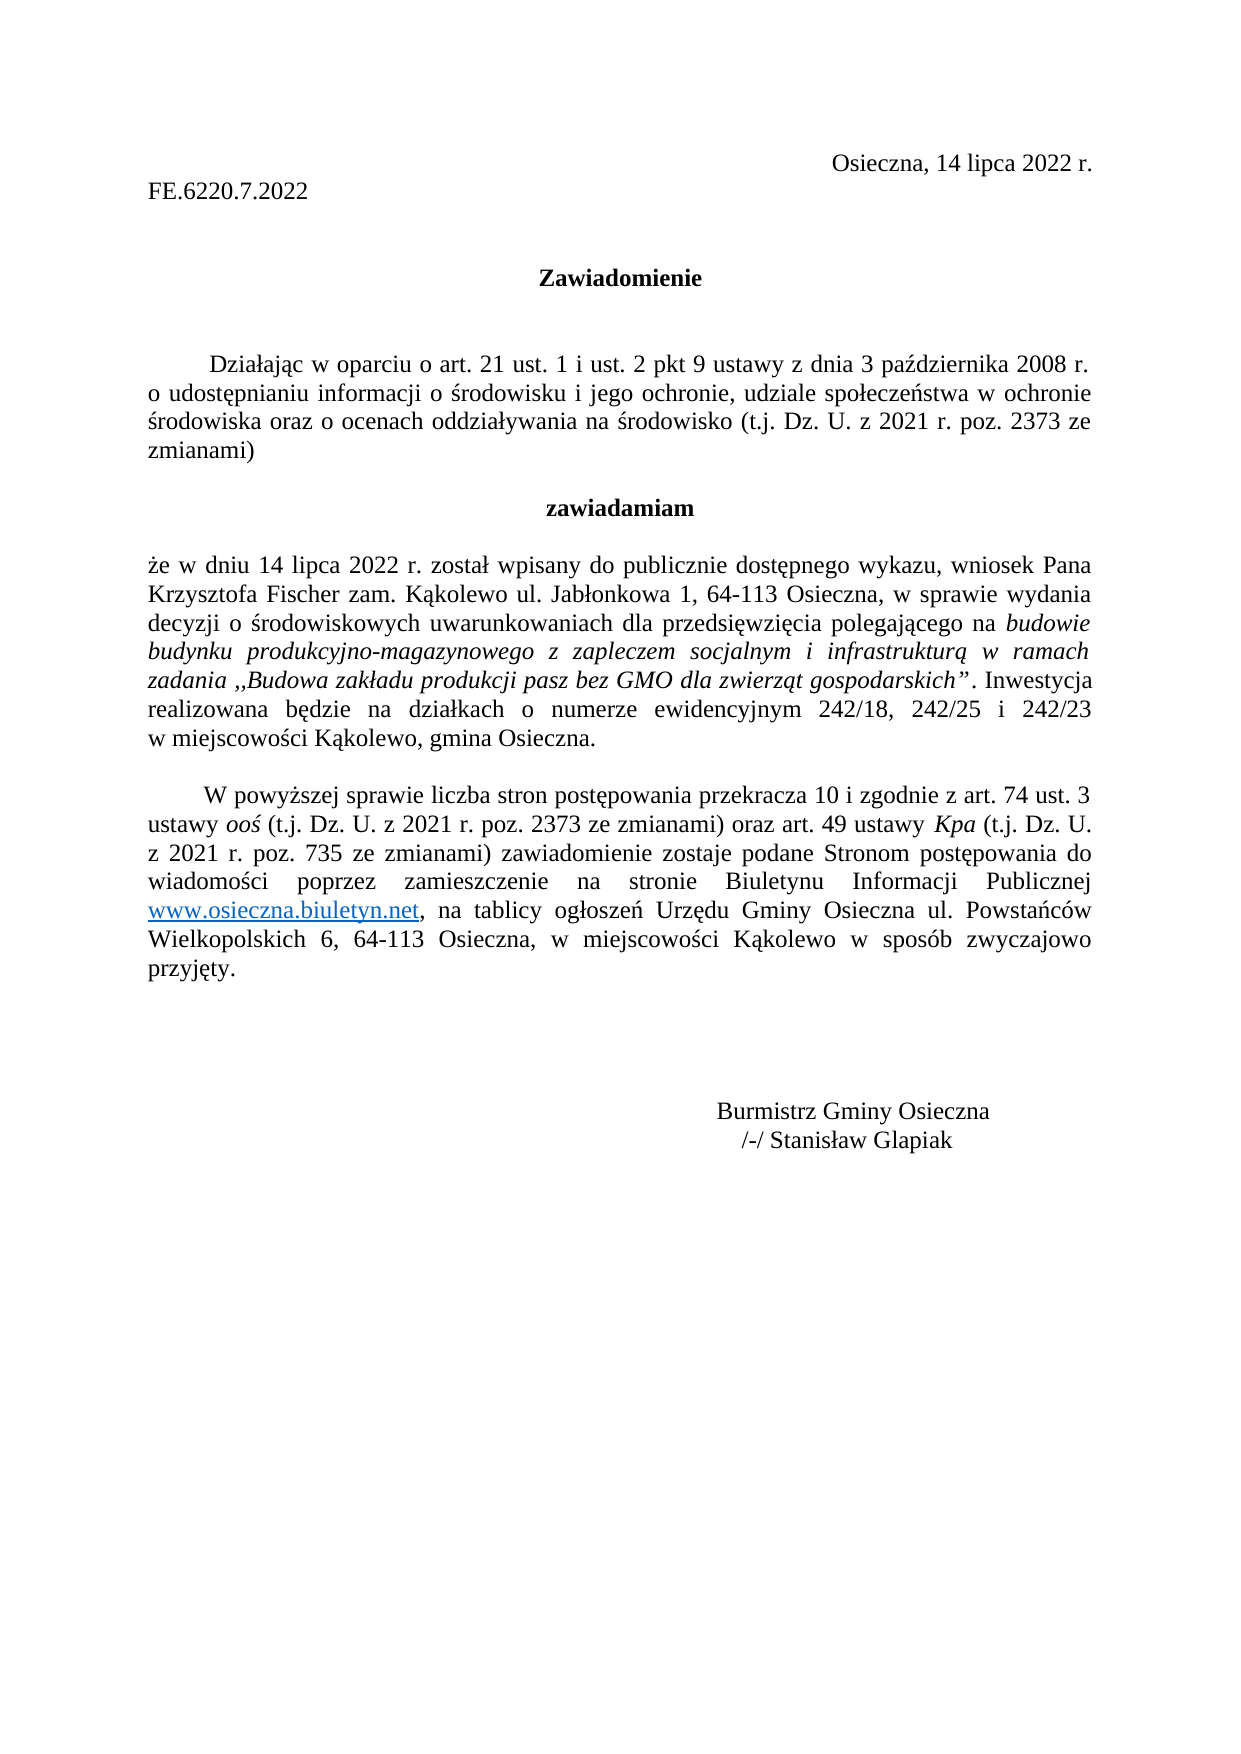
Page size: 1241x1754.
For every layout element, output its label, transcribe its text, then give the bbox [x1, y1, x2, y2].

text zawiadamiam [148, 493, 1093, 521]
text Zawiadomienie [148, 263, 1093, 291]
text FE.6220.7.2022 [148, 176, 1093, 205]
text że w dniu 14 lipca 2022 r. został wpisany do publicznie dostępnego wykazu, wniosek Pana Krzysztofa Fischer zam. Kąkolewo ul. Jabłonkowa 1, 64-113 Osieczna, w sprawie wydania decyzji o środowiskowych uwarunkowaniach dla przedsięwzięcia polegającego na budowie budynku produkcyjno-magazynowego z zapleczem socjalnym i infrastrukturą w ramach zadania ,,Budowa zakładu produkcji pasz bez GMO dla zwierząt gospodarskich”. Inwestycja realizowana będzie na działkach o numerze ewidencyjnym 242/18, 242/25 i 242/23 w miejscowości Kąkolewo, gmina Osieczna. [148, 550, 1093, 751]
text /-/ Stanisław Glapiak [148, 1125, 1093, 1154]
text Działając w oparciu o art. 21 ust. 1 i ust. 2 pkt 9 ustawy z dnia 3 października 2008 r. o udostępnianiu informacji o środowisku i jego ochronie, udziale społeczeństwa w ochronie środowiska oraz o ocenach oddziaływania na środowisko (t.j. Dz. U. z 2021 r. poz. 2373 ze zmianami) [148, 349, 1093, 464]
text Burmistrz Gminy Osieczna [148, 1096, 1093, 1125]
text Osieczna, 14 lipca 2022 r. [148, 148, 1093, 176]
text W powyższej sprawie liczba stron postępowania przekracza 10 i zgodnie z art. 74 ust. 3 ustawy ooś (t.j. Dz. U. z 2021 r. poz. 2373 ze zmianami) oraz art. 49 ustawy Kpa (t.j. Dz. U. z 2021 r. poz. 735 ze zmianami) zawiadomienie zostaje podane Stronom postępowania do wiadomości poprzez zamieszczenie na stronie Biuletynu Informacji Publicznej www.osieczna.biuletyn.net, na tablicy ogłoszeń Urzędu Gminy Osieczna ul. Powstańców Wielkopolskich 6, 64-113 Osieczna, w miejscowości Kąkolewo w sposób zwyczajowo przyjęty. [148, 780, 1093, 981]
